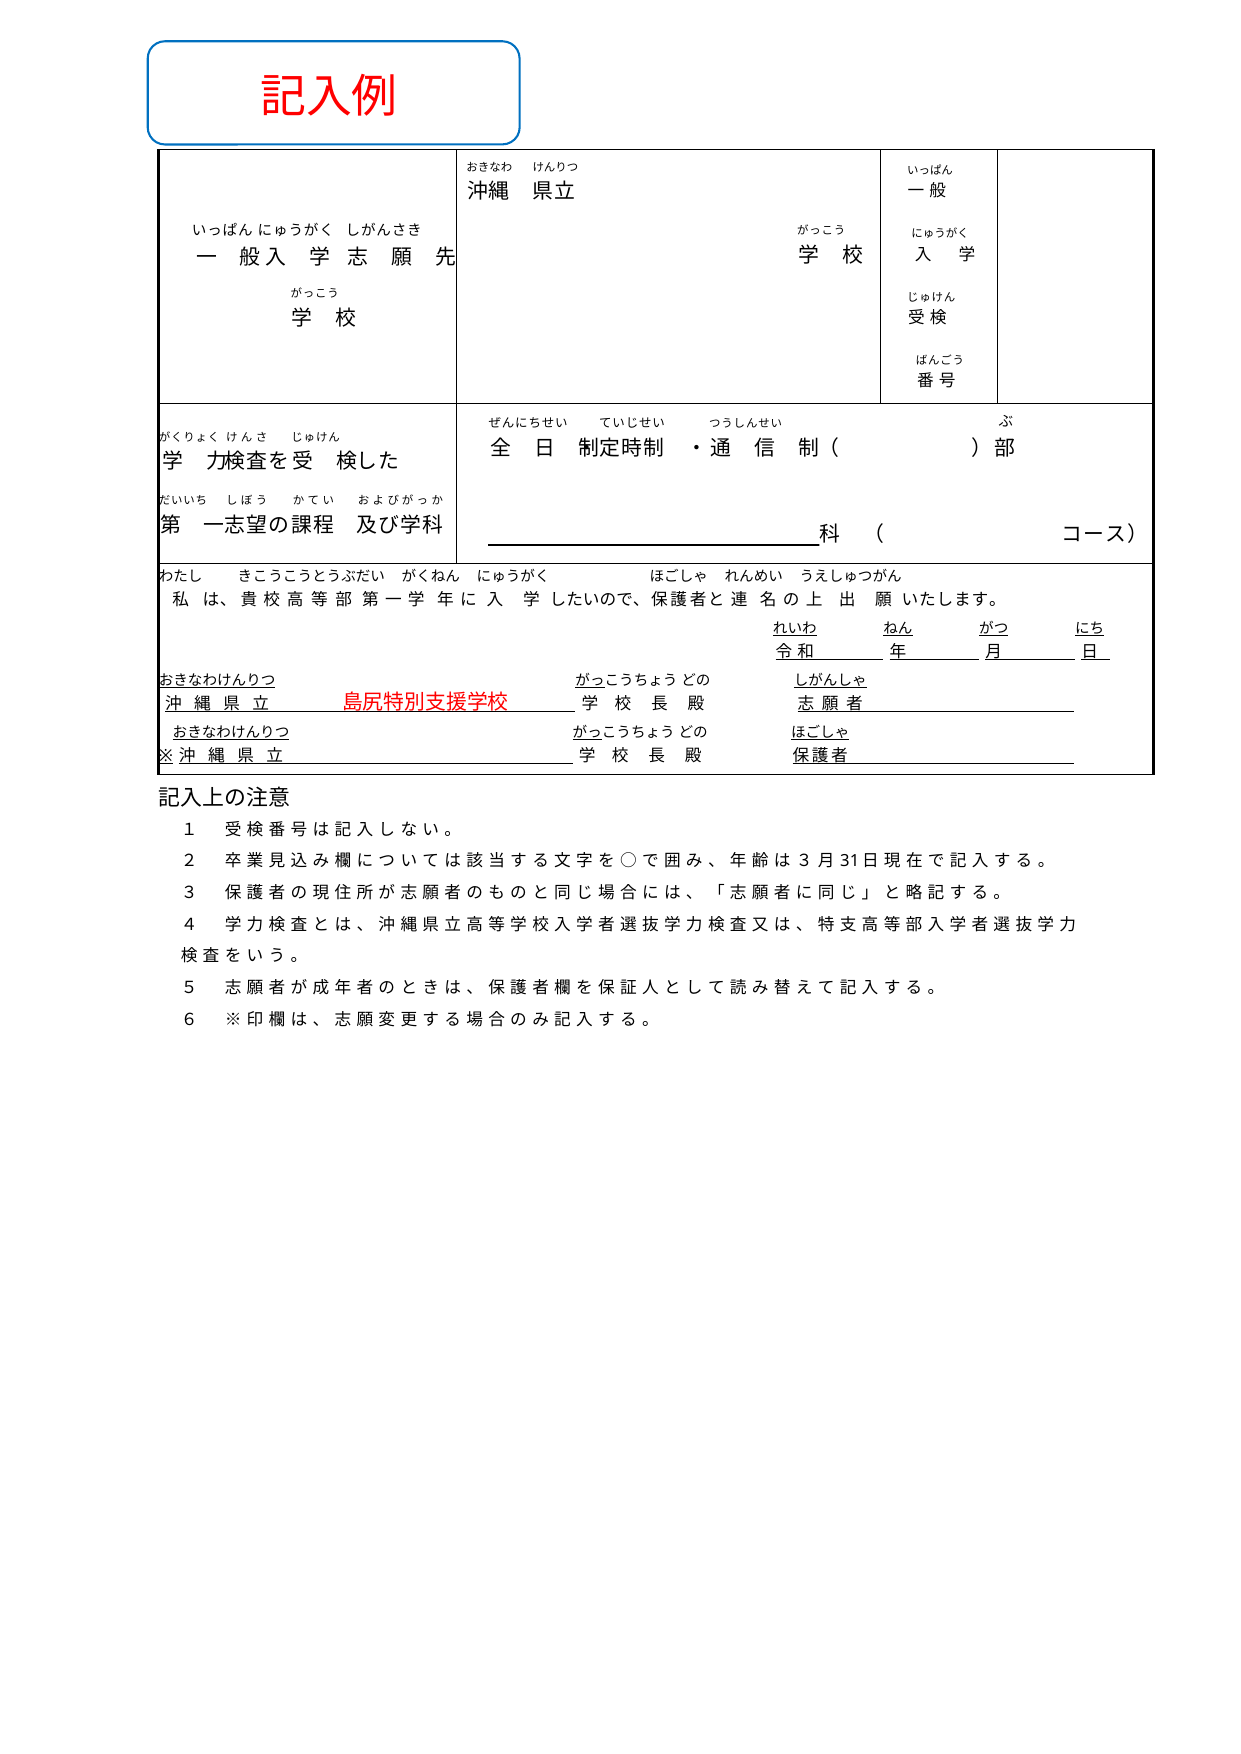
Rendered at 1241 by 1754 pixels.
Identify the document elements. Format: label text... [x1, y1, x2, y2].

table_cell ・・ （ ） 科 （ コース） [457, 404, 1152, 562]
text ６ ※印欄は、志願変更する場合のみ記入する。 [158, 1002, 1082, 1034]
table_cell [881, 150, 997, 403]
table_cell [457, 150, 880, 403]
text １ 受検番号は記入しない。 [181, 812, 1082, 844]
table_cell は、一にしたいので、とのいたします。 島尻特別支援学校 ※ [160, 564, 1152, 774]
text ３ 保護者の現住所が志願者のものと同じ場合には、「志願者に同じ」と略記する。 [181, 875, 1082, 907]
table_cell をした の [160, 404, 456, 562]
table_cell [160, 150, 456, 403]
text 記入上の注意 [158, 780, 1082, 812]
text ４ 学力検査とは、沖縄県立高等学校入学者選抜学力検査又は、特支高等部入学者選抜学力検査をいう。 [181, 907, 1082, 970]
text ５ 志願者が成年者のときは、保護者欄を保証人として読み替えて記入する。 [181, 970, 1082, 1002]
text ２ 卒業見込み欄については該当する文字を○で囲み、年齢は３月31日現在で記入する。 [181, 844, 1082, 875]
table_cell [998, 150, 1152, 403]
